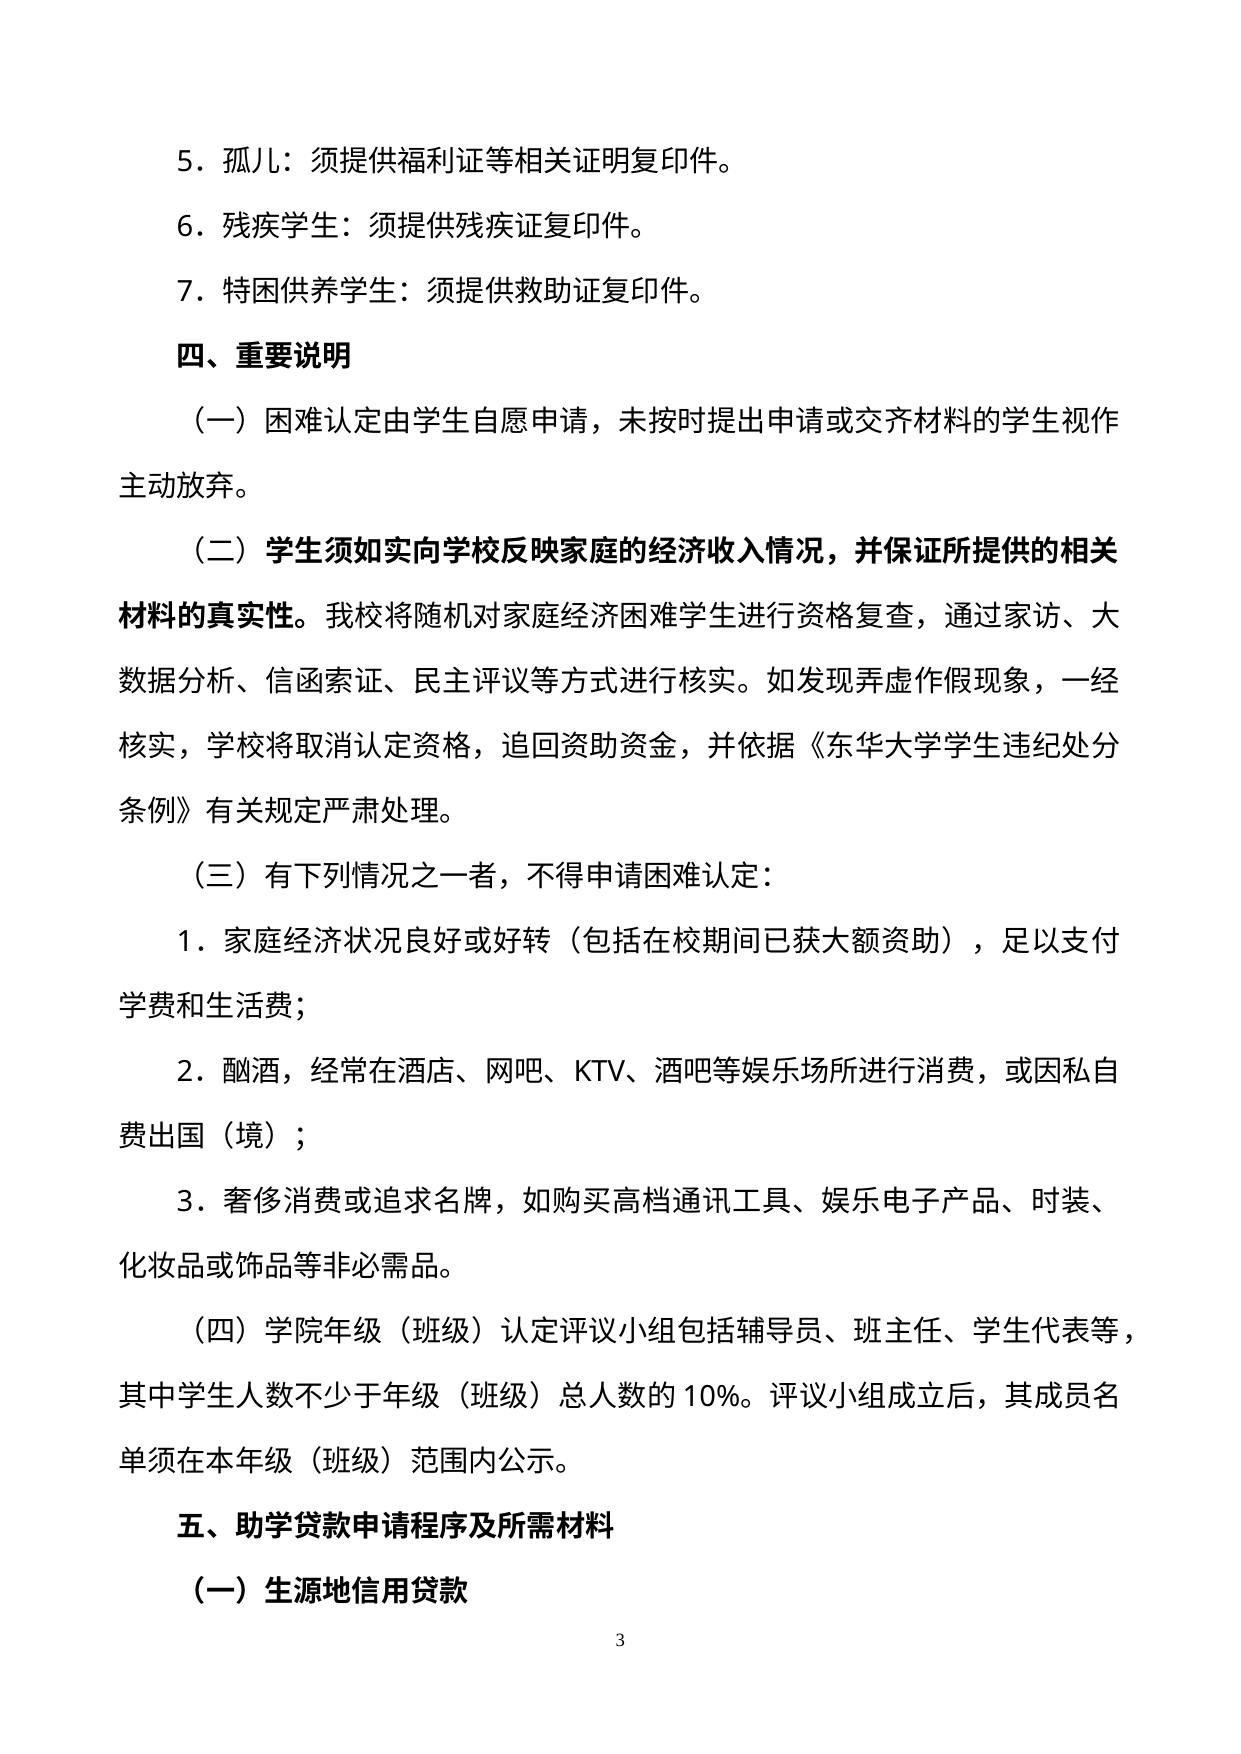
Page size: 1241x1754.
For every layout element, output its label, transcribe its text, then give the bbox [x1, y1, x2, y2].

text （四）学院年级（班级）认定评议小组包括辅导员、班主任、学生代表等，其中学生人数不少于年级（班级）总人数的10%。评议小组成立后，其成员名单须在本年级（班级）范围内公示。 [118, 1296, 1122, 1491]
text 6．残疾学生：须提供残疾证复印件。 [118, 191, 1122, 256]
text 五、助学贷款申请程序及所需材料 [118, 1491, 1122, 1556]
text 7．特困供养学生：须提供救助证复印件。 [118, 256, 1122, 321]
text 四、重要说明 [118, 321, 1122, 386]
text 5．孤儿：须提供福利证等相关证明复印件。 [118, 126, 1122, 191]
text （二）学生须如实向学校反映家庭的经济收入情况，并保证所提供的相关材料的真实性。我校将随机对家庭经济困难学生进行资格复查，通过家访、大数据分析、信函索证、民主评议等方式进行核实。如发现弄虚作假现象，一经核实，学校将取消认定资格，追回资助资金，并依据《东华大学学生违纪处分条例》有关规定严肃处理。 [118, 516, 1122, 841]
text 3．奢侈消费或追求名牌，如购买高档通讯工具、娱乐电子产品、时装、化妆品或饰品等非必需品。 [118, 1166, 1122, 1296]
text （一）生源地信用贷款 [118, 1556, 1122, 1621]
text 1．家庭经济状况良好或好转（包括在校期间已获大额资助），足以支付学费和生活费； [118, 906, 1122, 1036]
text （三）有下列情况之一者，不得申请困难认定： [118, 841, 1122, 906]
text 2．酗酒，经常在酒店、网吧、KTV、酒吧等娱乐场所进行消费，或因私自费出国（境）； [118, 1036, 1122, 1166]
text （一）困难认定由学生自愿申请，未按时提出申请或交齐材料的学生视作主动放弃。 [118, 386, 1122, 516]
